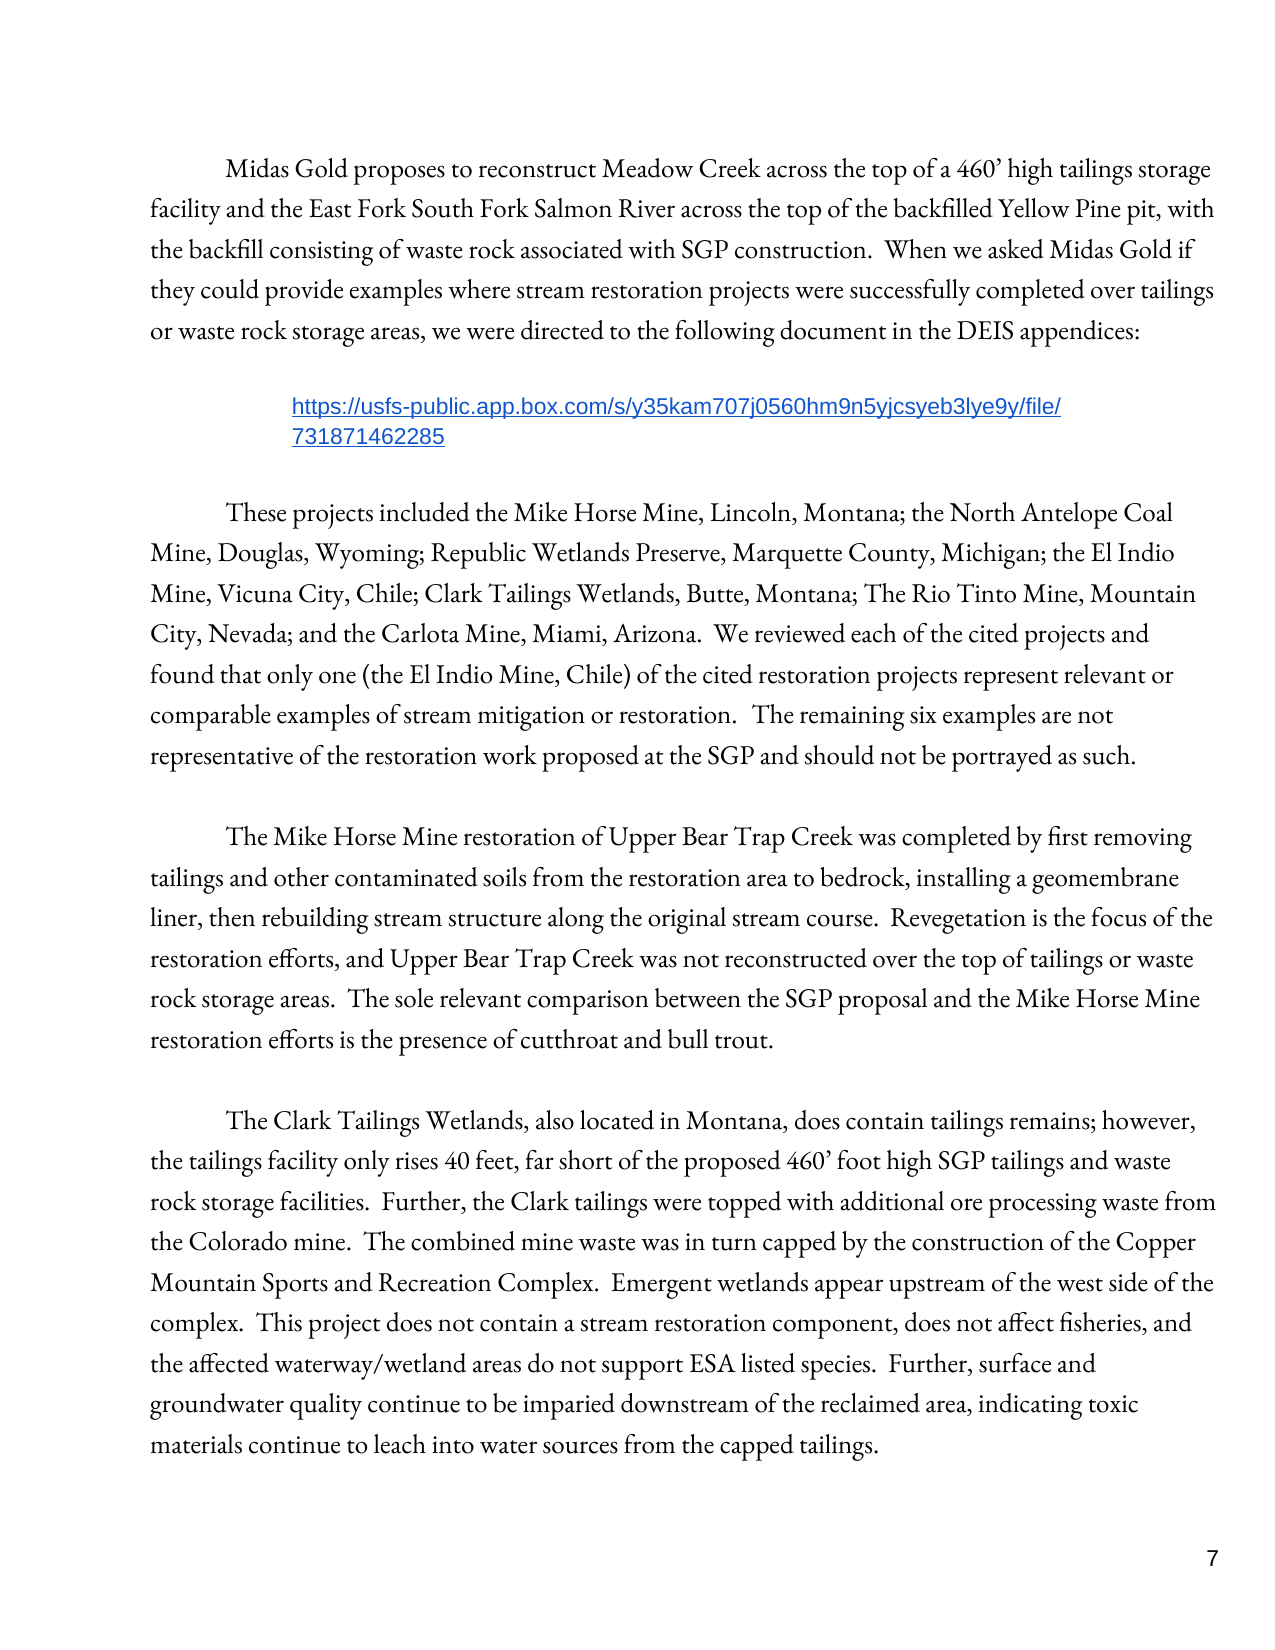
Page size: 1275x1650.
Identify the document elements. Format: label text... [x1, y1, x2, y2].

text These projects included the Mike Horse Mine, Lincoln, Montana; the North Antelope Coal Mine, Douglas, Wyoming; Republic Wetlands Preserve, Marquette County, Michigan; the El Indio Mine, Vicuna City, Chile; Clark Tailings Wetlands, Butte, Montana; The Rio Tinto Mine, Mountain City, Nevada; and the Carlota Mine, Miami, Arizona. We reviewed each of the cited projects and found that only one (the El Indio Mine, Chile) of the cited restoration projects represent relevant or comparable examples of stream mitigation or restoration. The remaining six examples are not representative of the restoration work proposed at the SGP and should not be portrayed as such. [150, 494, 1219, 772]
text The Mike Horse Mine restoration of Upper Bear Trap Creek was completed by first removing tailings and other contaminated soils from the restoration area to bedrock, installing a geomembrane liner, then rebuilding stream structure along the original stream course. Revegetation is the focus of the restoration efforts, and Upper Bear Trap Creek was not reconstructed over the top of tailings or waste rock storage areas. The sole relevant comparison between the SGP proposal and the Mike Horse Mine restoration efforts is the presence of cutthroat and bull trout. [150, 818, 1219, 1056]
text Midas Gold proposes to reconstruct Meadow Creek across the top of a 460’ high tailings storage facility and the East Fork South Fork Salmon River across the top of the backfilled Yellow Pine pit, with the backfill consisting of waste rock associated with SGP construction. When we asked Midas Gold if they could provide examples where stream restoration projects were successfully completed over tailings or waste rock storage areas, we were directed to the following document in the DEIS appendices: [150, 150, 1219, 347]
text The Clark Tailings Wetlands, also located in Montana, does contain tailings remains; however, the tailings facility only rises 40 feet, far short of the proposed 460’ foot high SGP tailings and waste rock storage facilities. Further, the Clark tailings were topped with additional ore processing waste from the Colorado mine. The combined mine waste was in turn capped by the construction of the Copper Mountain Sports and Recreation Complex. Emergent wetlands appear upstream of the west side of the complex. This project does not contain a stream restoration component, does not affect fisheries, and the affected waterway/wetland areas do not support ESA listed species. Further, surface and groundwater quality continue to be imparied downstream of the reclaimed area, indicating toxic materials continue to leach into water sources from the capped tailings. [150, 1102, 1219, 1461]
text https://usfs-public.app.box.com/s/y35kam707j0560hm9n5yjcsyeb3lye9y/file/731871462285 [292, 393, 1094, 450]
